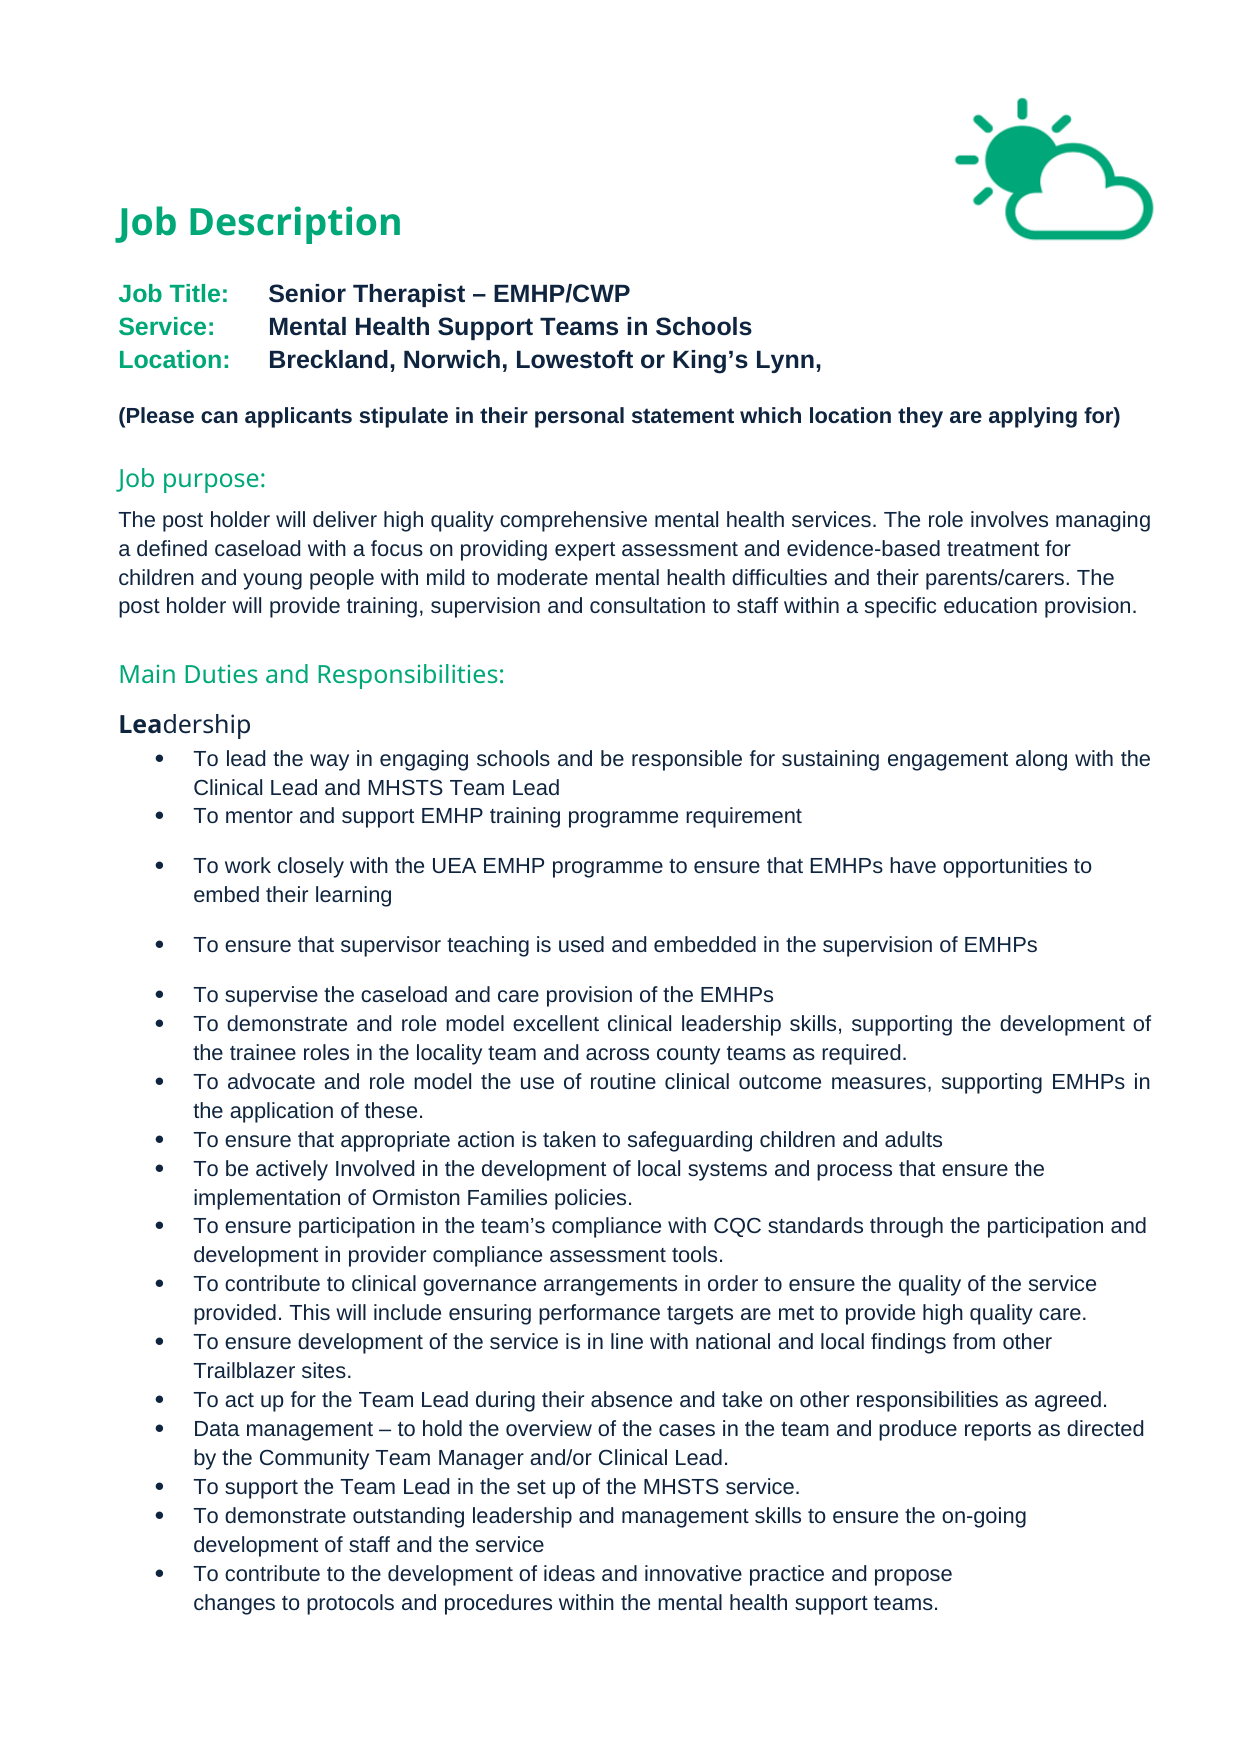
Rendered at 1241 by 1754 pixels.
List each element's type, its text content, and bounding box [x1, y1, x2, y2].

list To ensure that supervisor teaching is used and embedded in the supervision of EMHPs [156, 932, 1152, 957]
subtitle (Please can applicants stipulate in their personal statement which location they are applying for) [118, 403, 1152, 428]
list To support the Team Lead in the set up of the MHSTS service. [156, 1474, 1152, 1499]
list Data management – to hold the overview of the cases in the team and produce reports as directed by the Community Team Manager and/or Clinical Lead. [156, 1416, 1152, 1470]
text development of staff and the service [193, 1532, 1152, 1557]
text changes to protocols and procedures within the mental health support teams. [193, 1590, 1152, 1615]
list To be actively Involved in the development of local systems and process that ensure the implementation of Ormiston Families policies. [156, 1156, 1152, 1210]
list To supervise the caseload and care provision of the EMHPs [156, 982, 1152, 1007]
list To advocate and role model the use of routine clinical outcome measures, supporting EMHPs in the application of these. [156, 1069, 1152, 1123]
subtitle The post holder will deliver high quality comprehensive mental health services. The role involves managing a defined caseload with a focus on providing expert assessment and evidence-based treatment for children and young people with mild to moderate mental health difficulties and their parents/carers. The post holder will provide training, supervision and consultation to staff within a specific education provision. [118, 506, 1152, 618]
list To contribute to the development of ideas and innovative practice and propose [156, 1561, 1152, 1586]
list To mentor and support EMHP training programme requirement [156, 803, 1152, 829]
subtitle Job purpose: [118, 461, 1152, 495]
list To demonstrate outstanding leadership and management skills to ensure the on-going [156, 1503, 1152, 1528]
list To ensure participation in the team’s compliance with CQC standards through the participation and development in provider compliance assessment tools. [156, 1213, 1152, 1268]
list To act up for the Team Lead during their absence and take on other responsibilities as agreed. [156, 1387, 1152, 1412]
list To ensure that appropriate action is taken to safeguarding children and adults [156, 1127, 1152, 1152]
list To lead the way in engaging schools and be responsible for sustaining engagement along with the Clinical Lead and MHSTS Team Lead [156, 746, 1152, 800]
list To demonstrate and role model excellent clinical leadership skills, supporting the development of the trainee roles in the locality team and across county teams as required. [156, 1011, 1152, 1065]
list To ensure development of the service is in line with national and local findings from other Trailblazer sites. [156, 1329, 1152, 1383]
list To work closely with the UEA EMHP programme to ensure that EMHPs have opportunities to embed their learning [156, 853, 1152, 907]
list To contribute to clinical governance arrangements in order to ensure the quality of the service provided. This will include ensuring performance targets are met to provide high quality care. [156, 1271, 1152, 1326]
picture [942, 78, 1165, 254]
text Leadership [118, 706, 1152, 740]
text Job Description [118, 196, 1152, 247]
subtitle Job Title: Senior Therapist – EMHP/CWP Service: Mental Health Support Teams in Schools Location: Breckland, Norwich, Lowestoft or King’s Lynn, [118, 279, 1152, 374]
list Main Duties and Responsibilities: [118, 657, 1152, 691]
